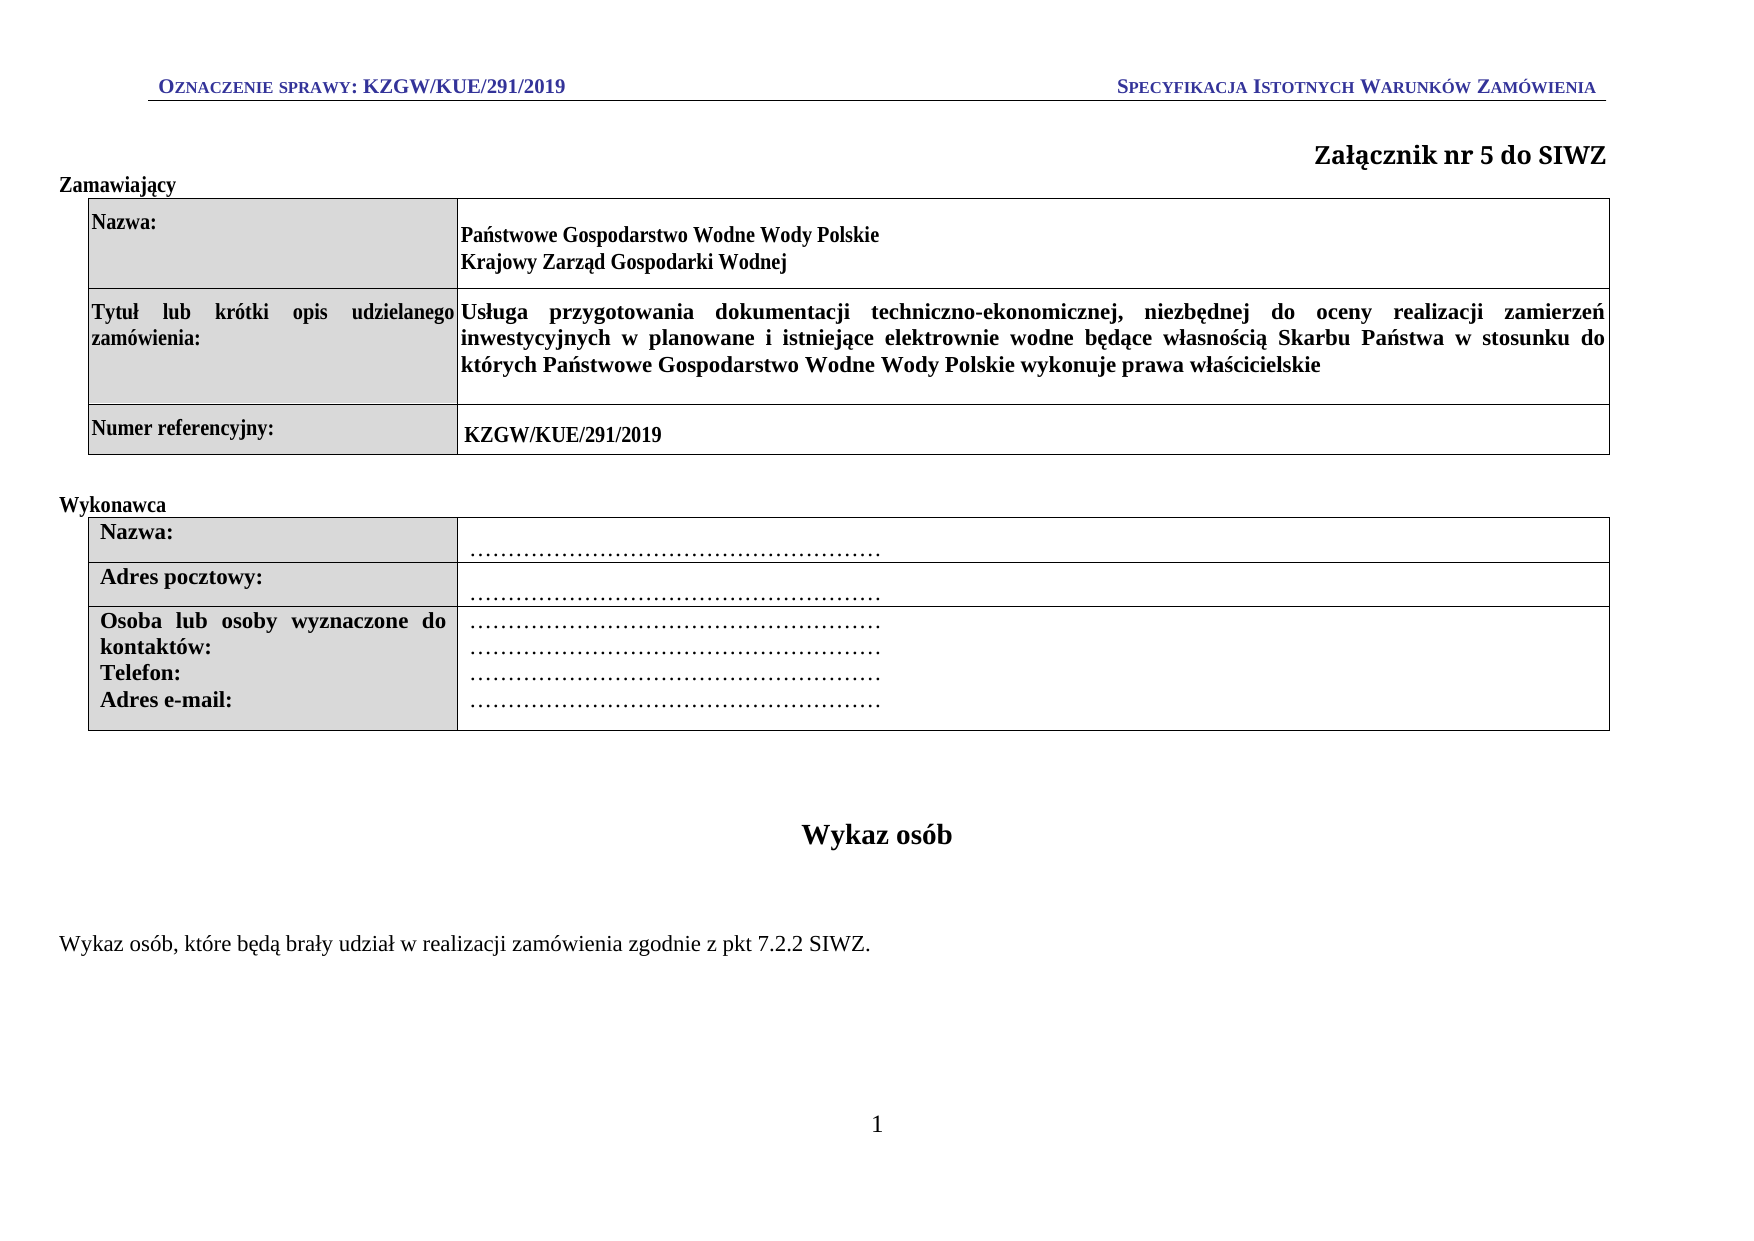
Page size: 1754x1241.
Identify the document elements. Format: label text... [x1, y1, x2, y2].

table_cell ……………………………………………… [458, 563, 1609, 606]
table_cell Adres pocztowy: [89, 563, 457, 606]
table_header Państwowe Gospodarstwo Wodne Wody Polskie Krajowy Zarząd Gospodarki Wodnej [458, 199, 1609, 288]
table_cell KZGW/KUE/291/2019 [458, 405, 1609, 454]
table_cell Numer referencyjny: [89, 405, 457, 454]
table_header ……………………………………………… [458, 518, 1609, 562]
table_cell Usługa przygotowania dokumentacji techniczno-ekonomicznej, niezbędnej do oceny realizacji zamierzeń inwestycyjnych w planowane i istniejące elektrownie wodne będące własnością Skarbu Państwa w stosunku do których Państwowe Gospodarstwo Wodne Wody Polskie wykonuje prawa właścicielskie [458, 289, 1609, 403]
text Wykaz osób, które będą brały udział w realizacji zamówienia zgodnie z pkt 7.2.2 SIWZ. [59, 930, 1606, 956]
table_header Nazwa: [89, 199, 457, 288]
table_cell ……………………………………………… ……………………………………………… ……………………………………………… ……………………………………………… [458, 607, 1609, 730]
table_cell Tytuł lub krótki opis udzielanego zamówienia: [89, 289, 457, 403]
table_header Nazwa: [89, 518, 457, 562]
table_cell Osoba lub osoby wyznaczone do kontaktów: Telefon: Adres e-mail: [89, 607, 457, 730]
text Załącznik nr 5 do SIWZ [148, 137, 1606, 172]
text Wykaz osób [148, 817, 1606, 851]
text Zamawiający [59, 172, 1606, 198]
text Wykonawca [59, 491, 1606, 517]
